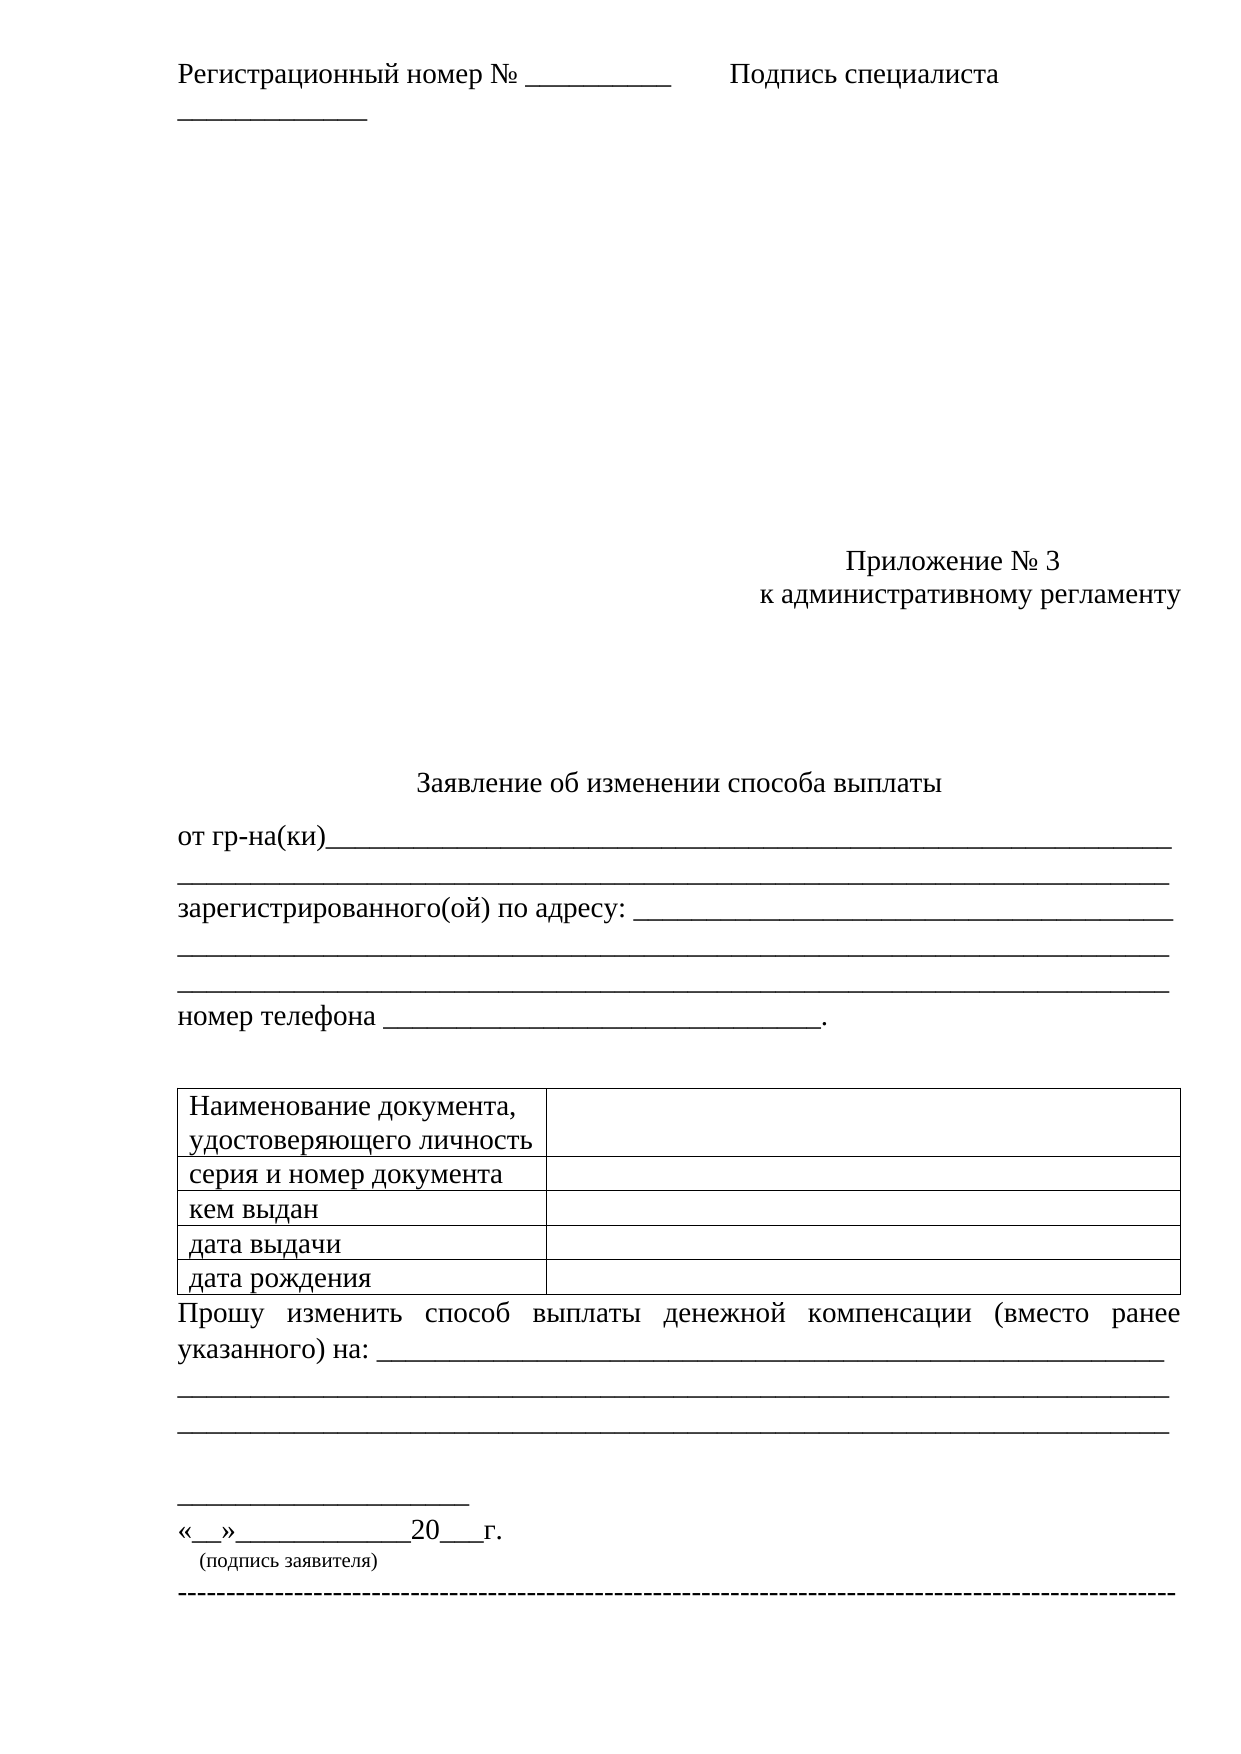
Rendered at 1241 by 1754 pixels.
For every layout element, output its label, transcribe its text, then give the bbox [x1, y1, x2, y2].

text Заявление об изменении способа выплаты [177, 765, 1181, 798]
table_cell дата выдачи [178, 1226, 546, 1259]
text к административному регламенту [177, 577, 1181, 610]
table_header Наименование документа, удостоверяющего личность [178, 1089, 546, 1156]
text номер телефона ______________________________. [177, 998, 1181, 1032]
table_cell [547, 1260, 1180, 1294]
text ____________________________________________________________________ [177, 854, 1181, 887]
text Регистрационный номер № __________ Подпись специалиста _____________ [177, 56, 1181, 123]
table_cell дата рождения [178, 1260, 546, 1294]
text от гр-на(ки)__________________________________________________________ [177, 818, 1181, 851]
table_header [547, 1089, 1180, 1156]
text ________________________________________________________________________________________________________________________________________ [177, 1367, 1181, 1437]
text ------------------------------------------------------------------------------------------------------- [177, 1574, 1181, 1608]
text (подпись заявителя) [177, 1548, 1181, 1572]
text ____________________ «__»____________20___г. [177, 1476, 1181, 1545]
text ________________________________________________________________________________________________________________________________________ [177, 926, 1181, 996]
table_cell серия и номер документа [178, 1157, 546, 1190]
table_cell кем выдан [178, 1191, 546, 1225]
text Прошу изменить способ выплаты денежной компенсации (вместо ранее указанного) на: ______________________________________________________ [177, 1295, 1181, 1364]
table_cell [547, 1191, 1180, 1225]
table_cell [547, 1226, 1180, 1259]
text Приложение № 3 [177, 543, 1181, 577]
text зарегистрированного(ой) по адресу: _____________________________________ [177, 890, 1181, 923]
table_cell [547, 1157, 1180, 1190]
